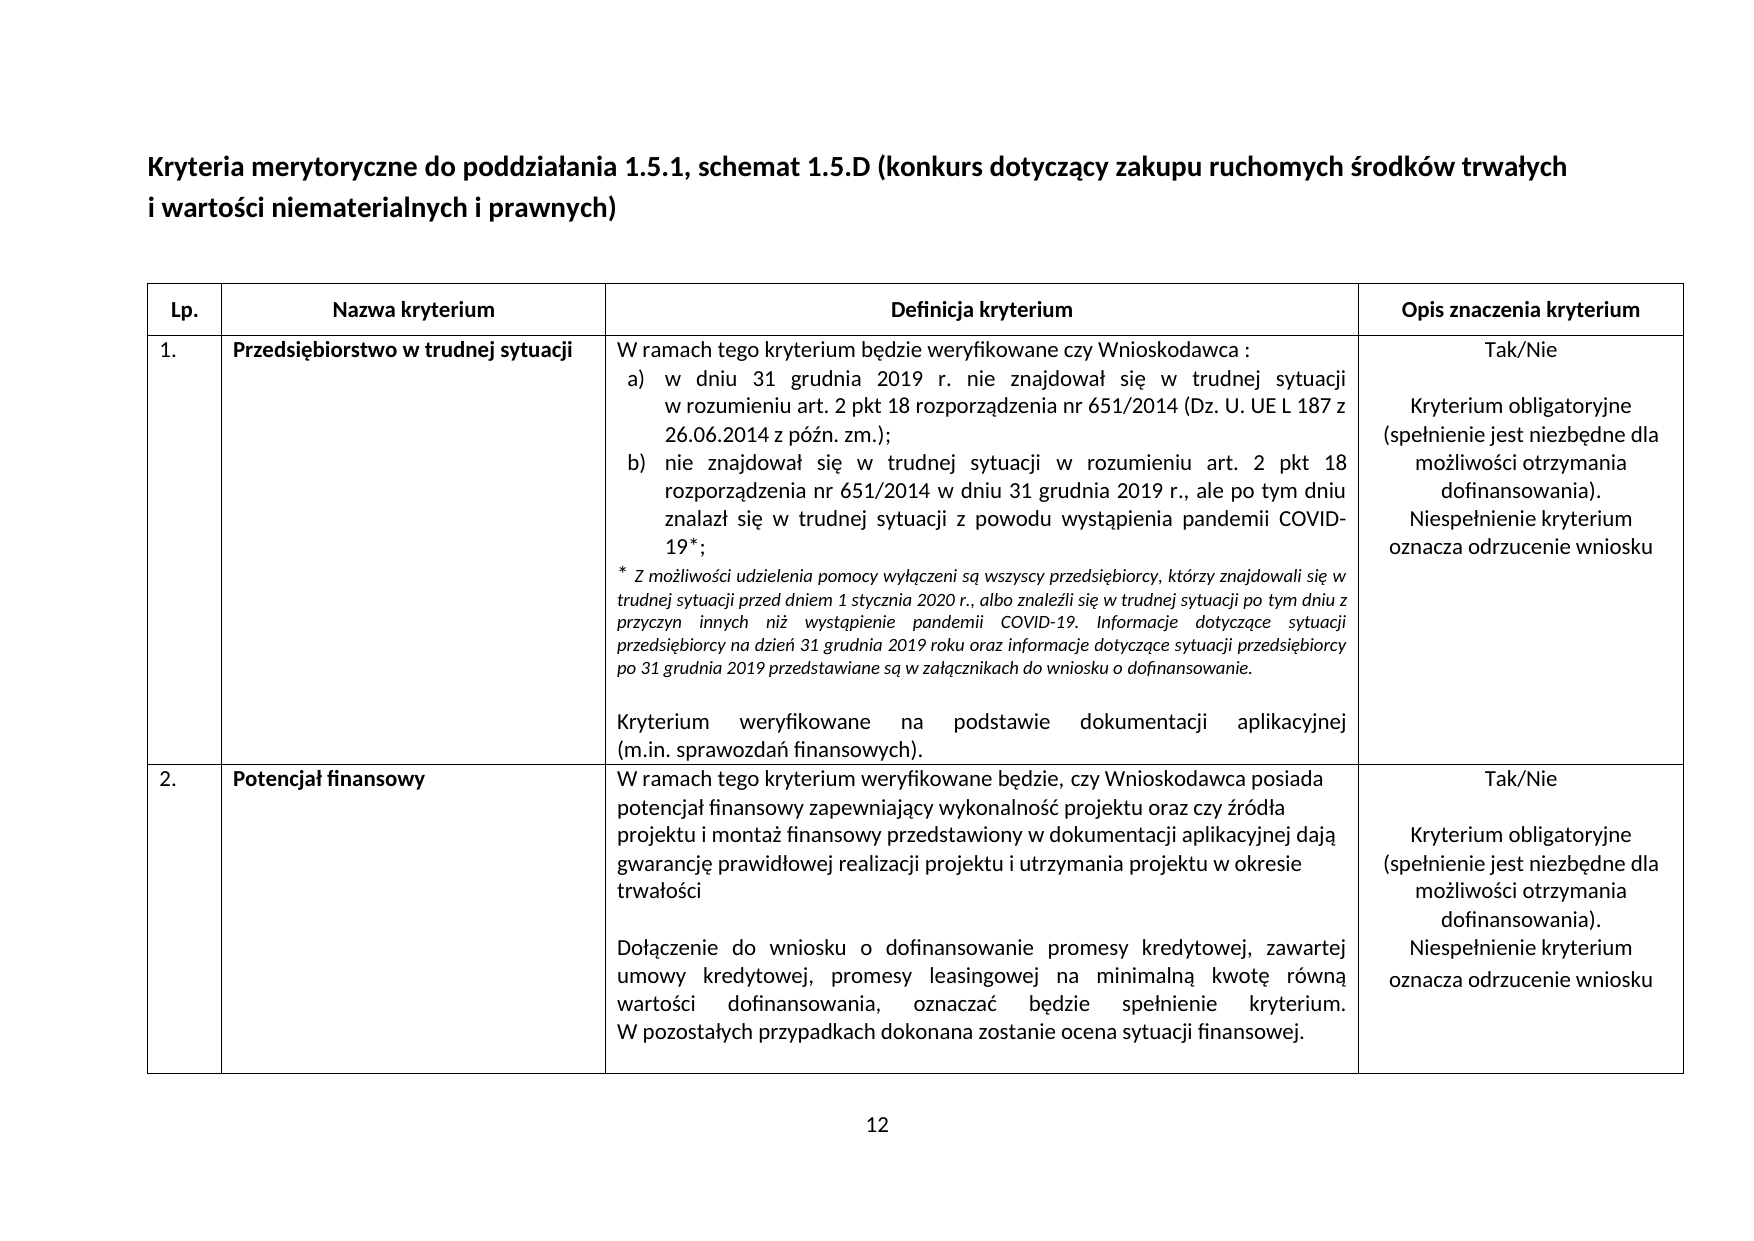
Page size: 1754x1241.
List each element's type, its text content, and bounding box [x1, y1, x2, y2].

table_header Definicja kryterium [606, 284, 1358, 334]
table_header Nazwa kryterium [222, 284, 605, 334]
table_header Lp. [148, 284, 221, 334]
table_cell 1. [148, 336, 221, 763]
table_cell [1359, 765, 1683, 1073]
table_cell Potencjał finansowy [222, 765, 605, 1073]
table_cell W ramach tego kryterium weryfikowane będzie, czy Wnioskodawca posiada potencjał finansowy zapewniający wykonalność projektu oraz czy źródła projektu i montaż finansowy przedstawiony w dokumentacji aplikacyjnej dają gwarancję prawidłowej realizacji projektu i utrzymania projektu w okresie trwałości Dołączenie do wniosku o dofinansowanie promesy kredytowej, zawartej umowy kredytowej, promesy leasingowej na minimalną kwotę równą wartości dofinansowania, oznaczać będzie spełnienie kryterium. W pozostałych przypadkach dokonana zostanie ocena sytuacji finansowej. [606, 765, 1358, 1073]
subtitle Kryteria merytoryczne do poddziałania 1.5.1, schemat 1.5.D (konkurs dotyczący zakupu ruchomych środków trwałych i wartości niematerialnych i prawnych) [148, 148, 1606, 224]
table_header Opis znaczenia kryterium [1359, 284, 1683, 334]
table_cell 2. [148, 765, 221, 1073]
table_cell Przedsiębiorstwo w trudnej sytuacji [222, 336, 605, 763]
table_cell W ramach tego kryterium będzie weryfikowane czy Wnioskodawca : w dniu 31 grudnia 2019 r. nie znajdował się w trudnej sytuacji w rozumieniu art. 2 pkt 18 rozporządzenia nr 651/2014 (Dz. U. UE L 187 z 26.06.2014 z późn. zm.); nie znajdował się w trudnej sytuacji w rozumieniu art. 2 pkt 18 rozporządzenia nr 651/2014 w dniu 31 grudnia 2019 r., ale po tym dniu znalazł się w trudnej sytuacji z powodu wystąpienia pandemii COVID-19*; * Z możliwości udzielenia pomocy wyłączeni są wszyscy przedsiębiorcy, którzy znajdowali się w trudnej sytuacji przed dniem 1 stycznia 2020 r., albo znaleźli się w trudnej sytuacji po tym dniu z przyczyn innych niż wystąpienie pandemii COVID-19. Informacje dotyczące sytuacji przedsiębiorcy na dzień 31 grudnia 2019 roku oraz informacje dotyczące sytuacji przedsiębiorcy po 31 grudnia 2019 przedstawiane są w załącznikach do wniosku o dofinansowanie. Kryterium weryfikowane na podstawie dokumentacji aplikacyjnej (m.in. sprawozdań finansowych). [606, 336, 1358, 763]
